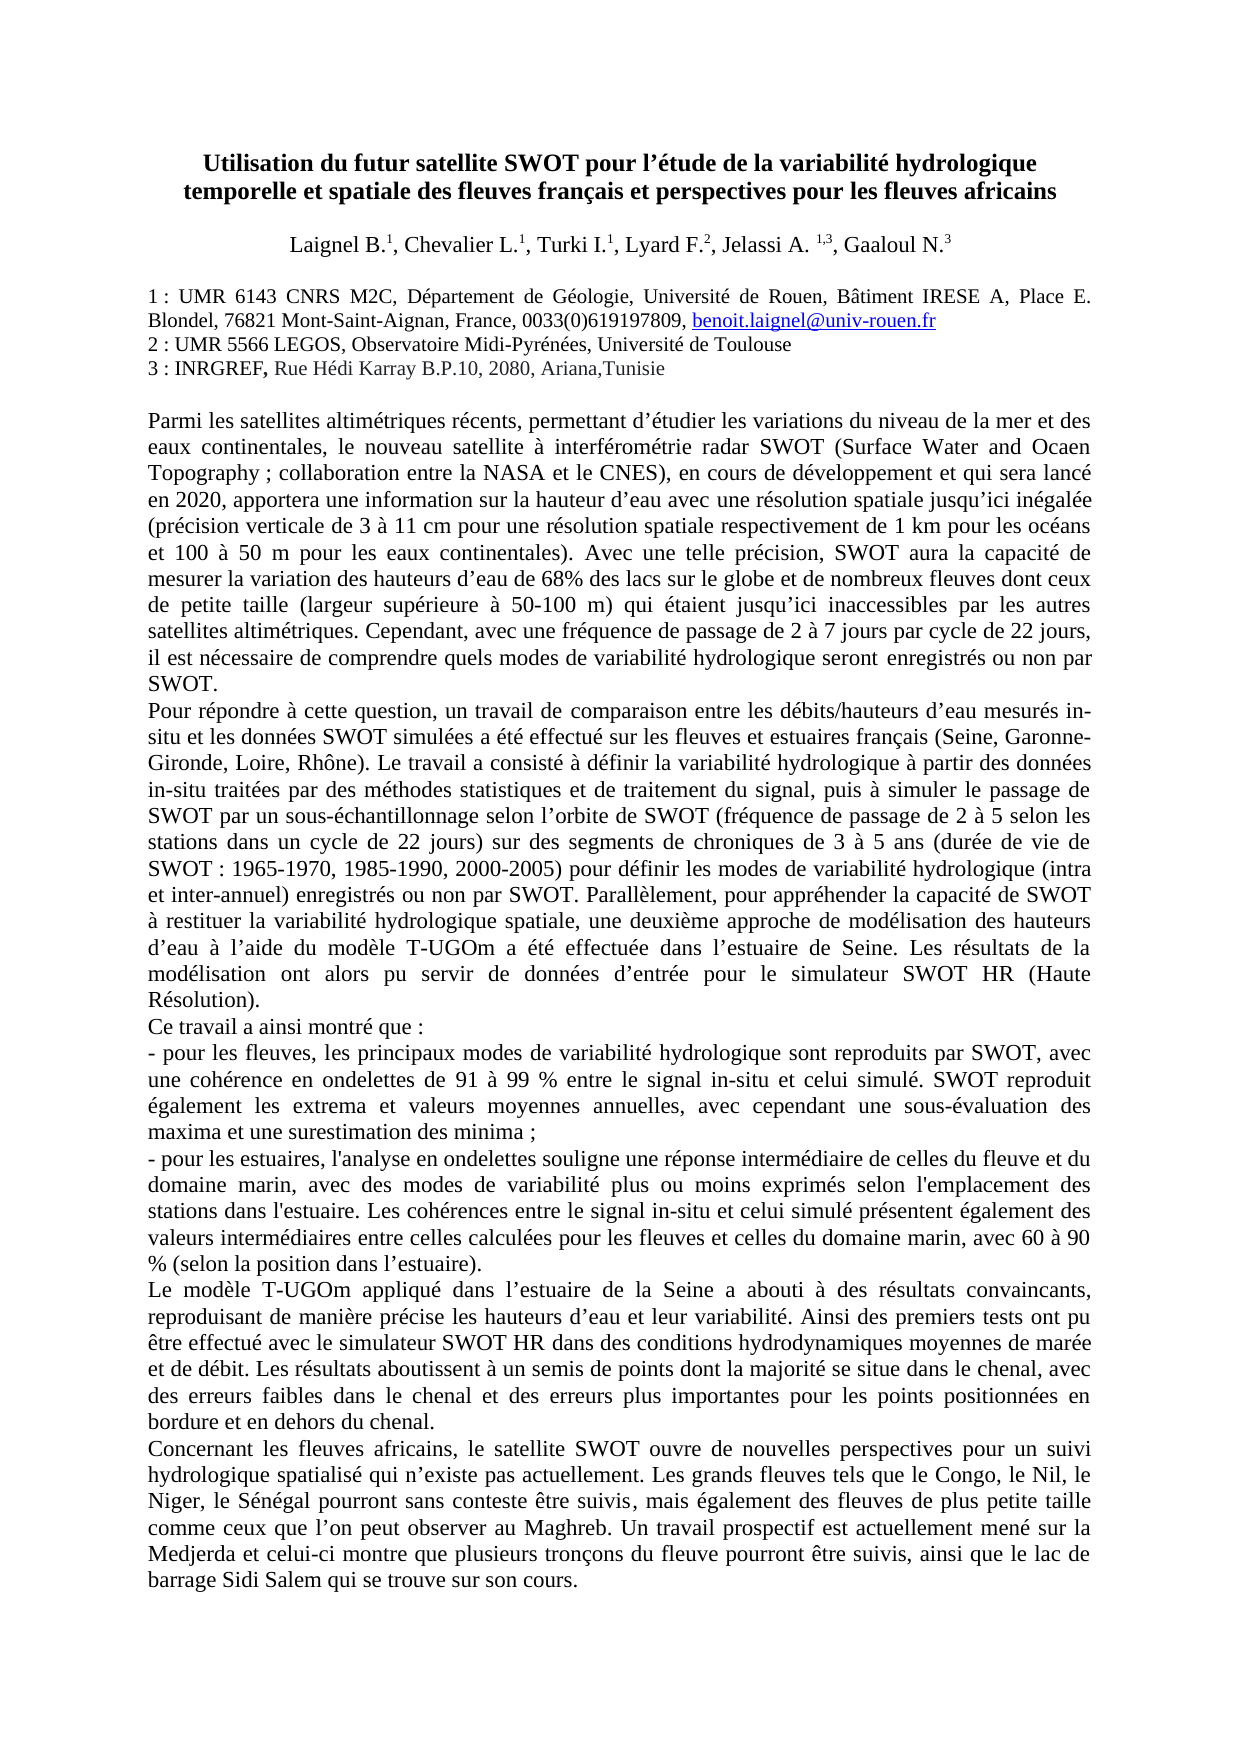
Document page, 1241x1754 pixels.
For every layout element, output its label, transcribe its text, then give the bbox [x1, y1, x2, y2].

text - pour les estuaires, l'analyse en ondelettes souligne une réponse intermédiaire de celles du fleuve et du domaine marin, avec des modes de variabilité plus ou moins exprimés selon l'emplacement des stations dans l'estuaire. Les cohérences entre le signal in-situ et celui simulé présentent également des valeurs intermédiaires entre celles calculées pour les fleuves et celles du domaine marin, avec 60 à 90 % (selon la position dans l’estuaire). [148, 1145, 1093, 1276]
text Utilisation du futur satellite SWOT pour l’étude de la variabilité hydrologique temporelle et spatiale des fleuves français et perspectives pour les fleuves africains [148, 148, 1093, 205]
text 2 : UMR 5566 LEGOS, Observatoire Midi-Pyrénées, Université de Toulouse [148, 332, 1093, 356]
text Le modèle T-UGOm appliqué dans l’estuaire de la Seine a abouti à des résultats convaincants, reproduisant de manière précise les hauteurs d’eau et leur variabilité. Ainsi des premiers tests ont pu être effectué avec le simulateur SWOT HR dans des conditions hydrodynamiques moyennes de marée et de débit. Les résultats aboutissent à un semis de points dont la majorité se situe dans le chenal, avec des erreurs faibles dans le chenal et des erreurs plus importantes pour les points positionnées en bordure et en dehors du chenal. [148, 1276, 1093, 1434]
text Concernant les fleuves africains, le satellite SWOT ouvre de nouvelles perspectives pour un suivi hydrologique spatialisé qui n’existe pas actuellement. Les grands fleuves tels que le Congo, le Nil, le Niger, le Sénégal pourront sans conteste être suivis, mais également des fleuves de plus petite taille comme ceux que l’on peut observer au Maghreb. Un travail prospectif est actuellement mené sur la Medjerda et celui-ci montre que plusieurs tronçons du fleuve pourront être suivis, ainsi que le lac de barrage Sidi Salem qui se trouve sur son cours. [148, 1434, 1093, 1593]
text 3 : INRGREF, Rue Hédi Karray B.P.10, 2080, Ariana,Tunisie [148, 356, 1093, 380]
text Ce travail a ainsi montré que : [148, 1013, 1093, 1039]
text Pour répondre à cette question, un travail de comparaison entre les débits/hauteurs d’eau mesurés in-situ et les données SWOT simulées a été effectué sur les fleuves et estuaires français (Seine, Garonne-Gironde, Loire, Rhône). Le travail a consisté à définir la variabilité hydrologique à partir des données in-situ traitées par des méthodes statistiques et de traitement du signal, puis à simuler le passage de SWOT par un sous-échantillonnage selon l’orbite de SWOT (fréquence de passage de 2 à 5 selon les stations dans un cycle de 22 jours) sur des segments de chroniques de 3 à 5 ans (durée de vie de SWOT : 1965-1970, 1985-1990, 2000-2005) pour définir les modes de variabilité hydrologique (intra et inter-annuel) enregistrés ou non par SWOT. Parallèlement, pour appréhender la capacité de SWOT à restituer la variabilité hydrologique spatiale, une deuxième approche de modélisation des hauteurs d’eau à l’aide du modèle T-UGOm a été effectuée dans l’estuaire de Seine. Les résultats de la modélisation ont alors pu servir de données d’entrée pour le simulateur SWOT HR (Haute Résolution). [148, 697, 1093, 1013]
text 1 : UMR 6143 CNRS M2C, Département de Géologie, Université de Rouen, Bâtiment IRESE A, Place E. Blondel, 76821 Mont-Saint-Aignan, France, 0033(0)619197809, benoit.laignel@univ-rouen.fr [148, 284, 1093, 332]
text - pour les fleuves, les principaux modes de variabilité hydrologique sont reproduits par SWOT, avec une cohérence en ondelettes de 91 à 99 % entre le signal in-situ et celui simulé. SWOT reproduit également les extrema et valeurs moyennes annuelles, avec cependant une sous-évaluation des maxima et une surestimation des minima ; [148, 1039, 1093, 1145]
text Laignel B.1, Chevalier L.1, Turki I.1, Lyard F.2, Jelassi A. 1,3, Gaaloul N.3 [148, 231, 1093, 258]
text Parmi les satellites altimétriques récents, permettant d’étudier les variations du niveau de la mer et des eaux continentales, le nouveau satellite à interférométrie radar SWOT (Surface Water and Ocaen Topography ; collaboration entre la NASA et le CNES), en cours de développement et qui sera lancé en 2020, apportera une information sur la hauteur d’eau avec une résolution spatiale jusqu’ici inégalée (précision verticale de 3 à 11 cm pour une résolution spatiale respectivement de 1 km pour les océans et 100 à 50 m pour les eaux continentales). Avec une telle précision, SWOT aura la capacité de mesurer la variation des hauteurs d’eau de 68% des lacs sur le globe et de nombreux fleuves dont ceux de petite taille (largeur supérieure à 50-100 m) qui étaient jusqu’ici inaccessibles par les autres satellites altimétriques. Cependant, avec une fréquence de passage de 2 à 7 jours par cycle de 22 jours, il est nécessaire de comprendre quels modes de variabilité hydrologique seront enregistrés ou non par SWOT. [148, 407, 1093, 697]
